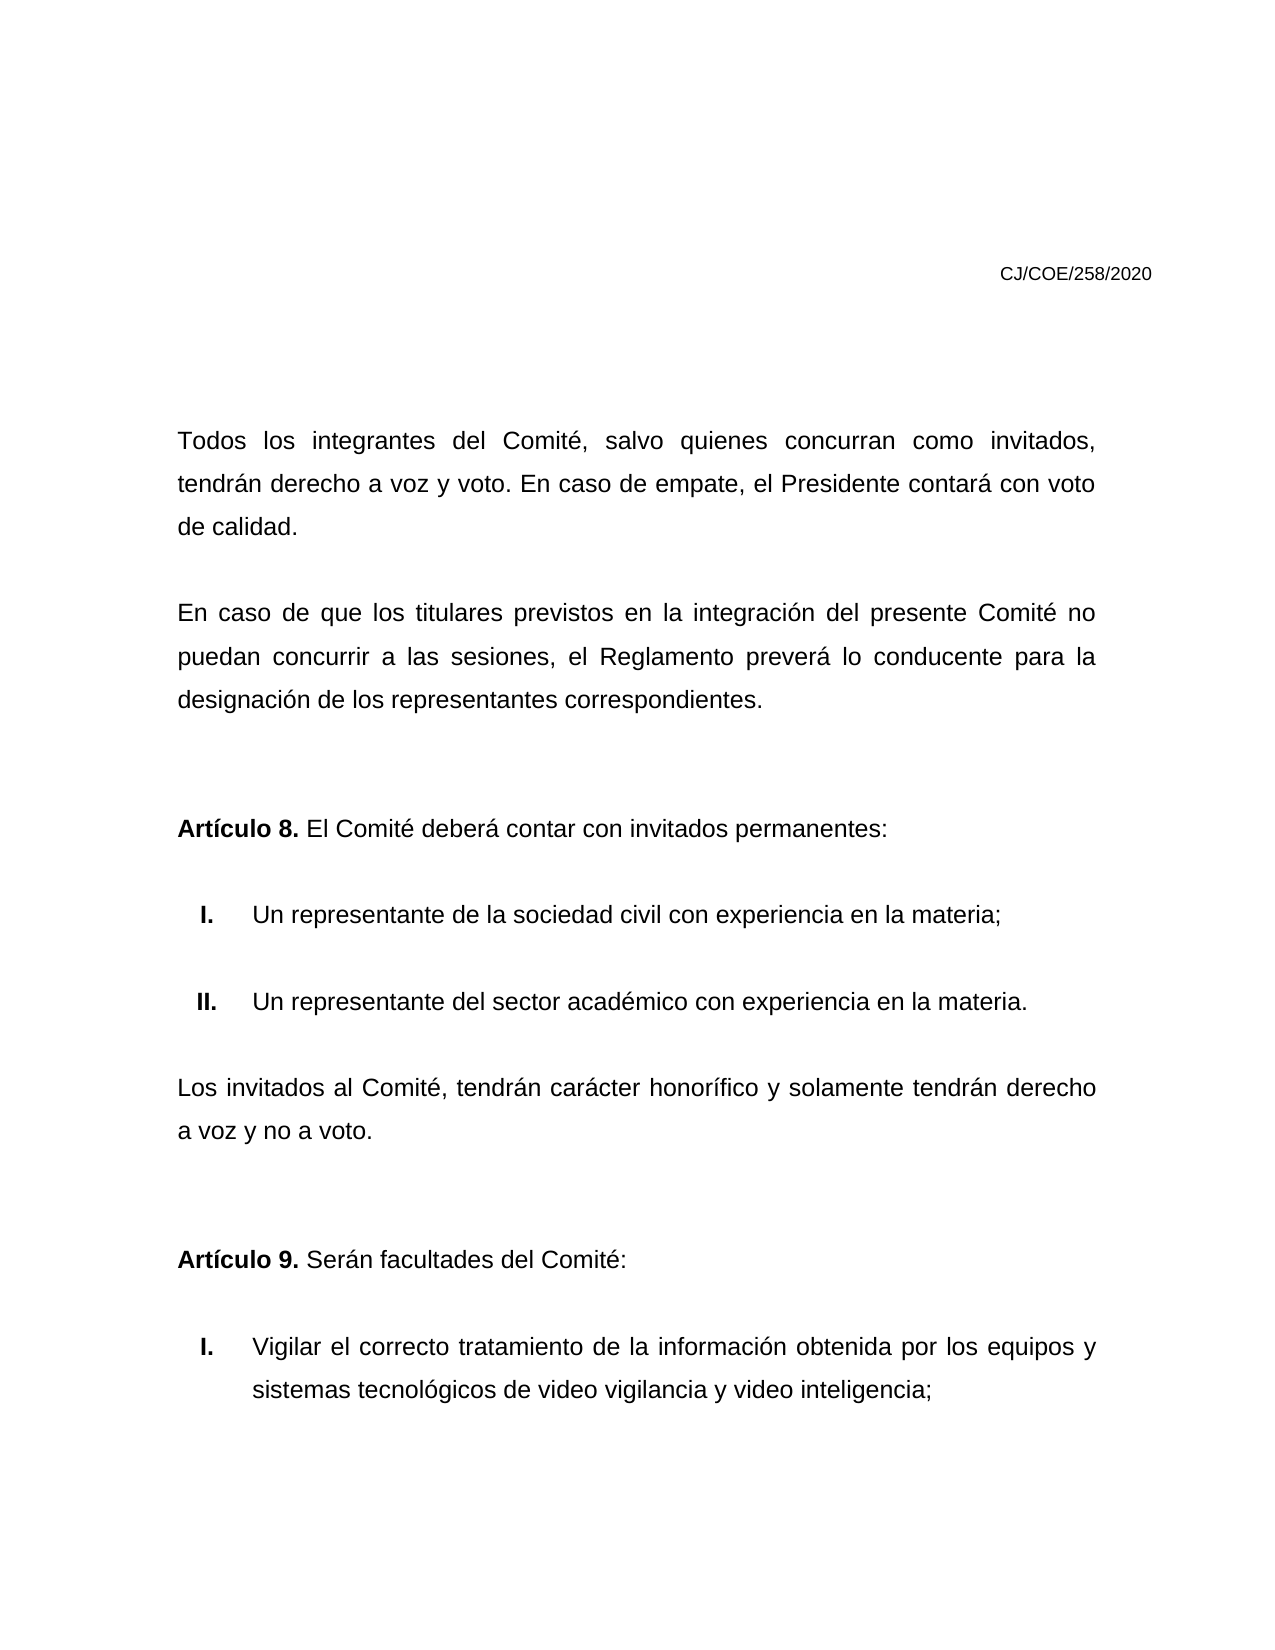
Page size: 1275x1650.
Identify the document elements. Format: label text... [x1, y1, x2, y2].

text En caso de que los titulares previstos en la integración del presente Comité no puedan concurrir a las sesiones, el Reglamento preverá lo conducente para la designación de los representantes correspondientes. [177, 598, 1098, 713]
text Los invitados al Comité, tendrán carácter honorífico y solamente tendrán derecho a voz y no a voto. [177, 1073, 1098, 1144]
list Un representante de la sociedad civil con experiencia en la materia; [207, 900, 1098, 929]
list Vigilar el correcto tratamiento de la información obtenida por los equipos y sistemas tecnológicos de video vigilancia y video inteligencia; [207, 1331, 1098, 1403]
text Artículo 8. El Comité deberá contar con invitados permanentes: [177, 814, 1098, 843]
list Un representante del sector académico con experiencia en la materia. [207, 986, 1098, 1015]
text Todos los integrantes del Comité, salvo quienes concurran como invitados, tendrán derecho a voz y voto. En caso de empate, el Presidente contará con voto de calidad. [177, 426, 1098, 541]
text Artículo 9. Serán facultades del Comité: [177, 1245, 1098, 1274]
